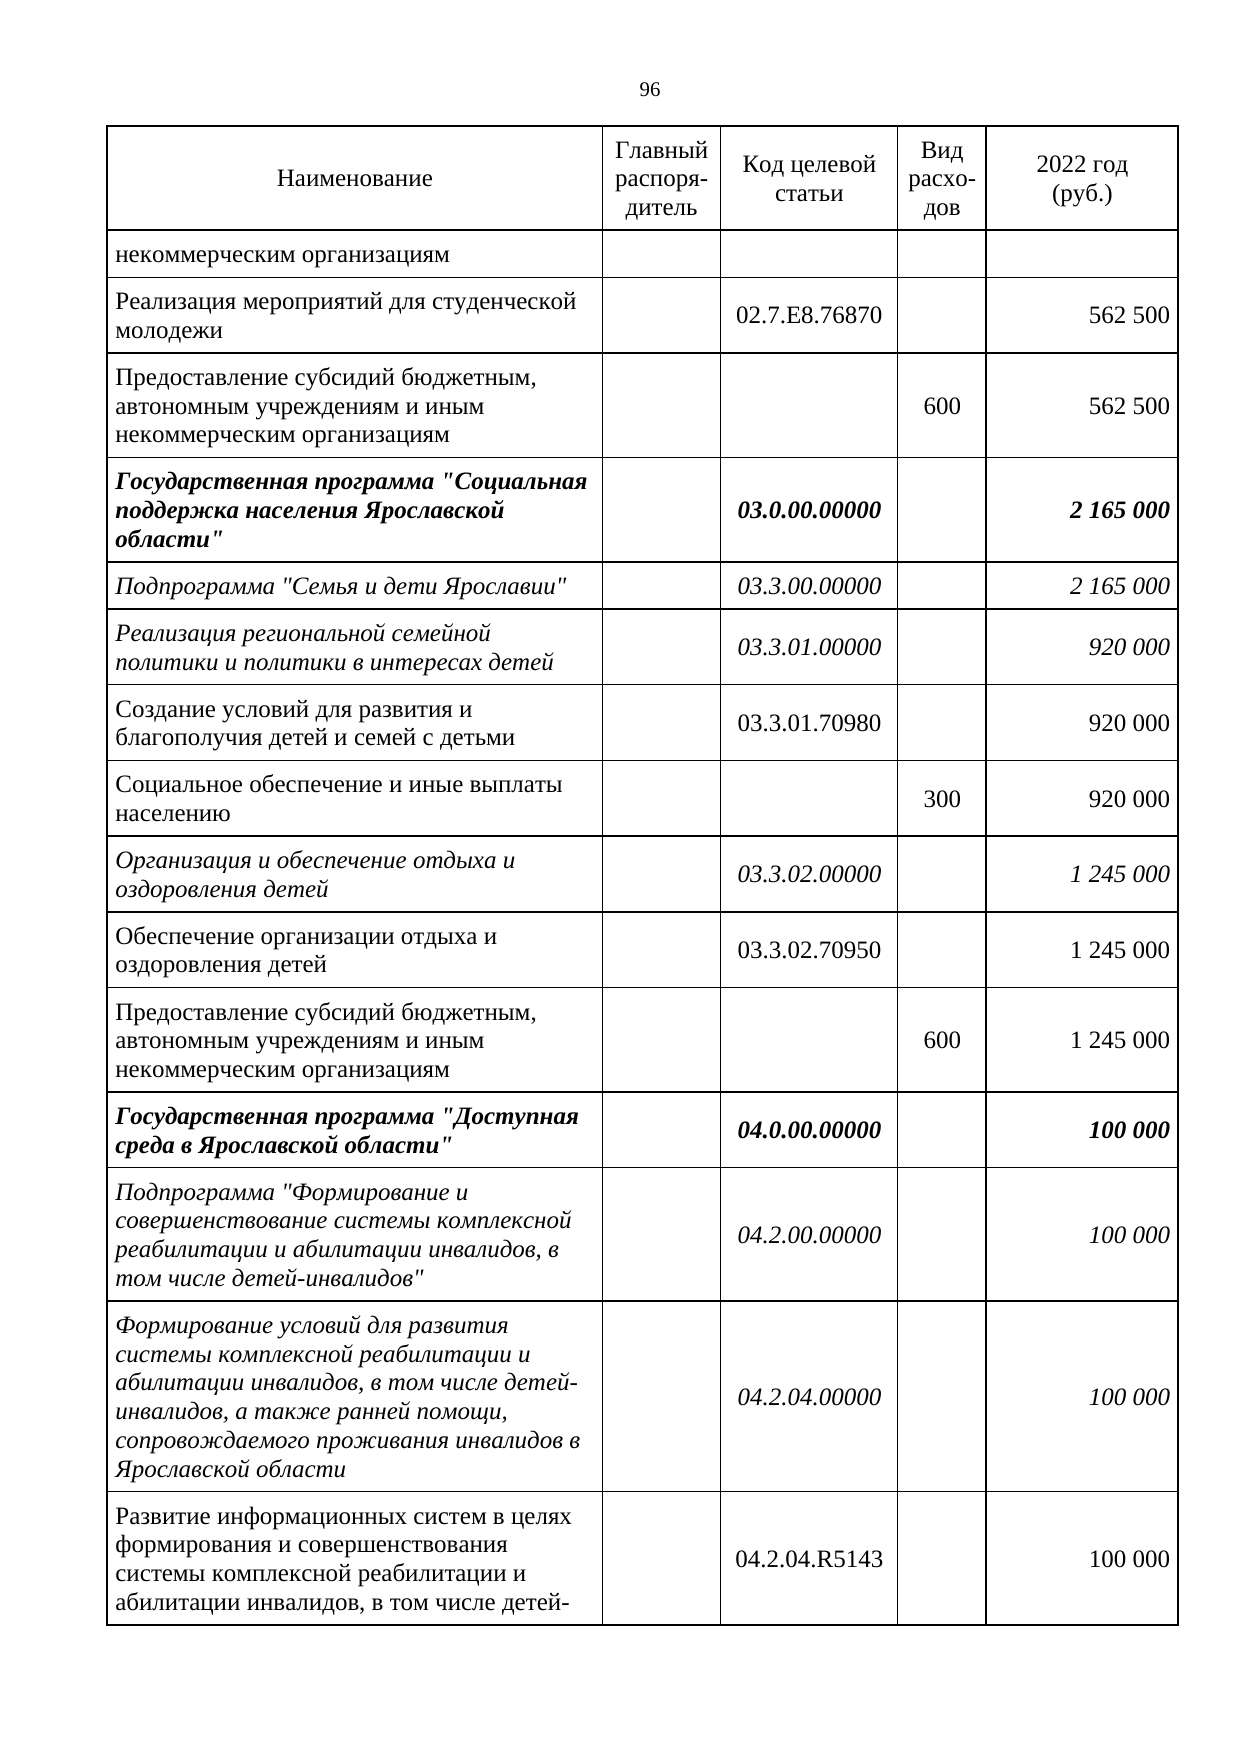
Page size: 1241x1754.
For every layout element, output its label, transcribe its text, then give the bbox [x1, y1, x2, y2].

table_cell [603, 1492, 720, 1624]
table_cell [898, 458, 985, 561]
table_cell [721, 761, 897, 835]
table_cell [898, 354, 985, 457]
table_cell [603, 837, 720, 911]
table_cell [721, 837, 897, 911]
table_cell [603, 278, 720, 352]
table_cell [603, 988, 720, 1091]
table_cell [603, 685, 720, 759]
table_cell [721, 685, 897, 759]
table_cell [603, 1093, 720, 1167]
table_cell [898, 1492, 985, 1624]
table_header Вид расхо-дов [898, 127, 985, 229]
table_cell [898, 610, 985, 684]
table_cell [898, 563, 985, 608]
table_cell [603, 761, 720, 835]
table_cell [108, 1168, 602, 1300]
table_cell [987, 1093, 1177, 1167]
table_header 2022 год (руб.) [987, 127, 1177, 229]
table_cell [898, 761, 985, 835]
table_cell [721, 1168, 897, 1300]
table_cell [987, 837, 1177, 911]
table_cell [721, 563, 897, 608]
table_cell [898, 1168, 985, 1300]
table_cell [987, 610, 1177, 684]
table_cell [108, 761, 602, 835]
table_header Наименование [108, 127, 602, 229]
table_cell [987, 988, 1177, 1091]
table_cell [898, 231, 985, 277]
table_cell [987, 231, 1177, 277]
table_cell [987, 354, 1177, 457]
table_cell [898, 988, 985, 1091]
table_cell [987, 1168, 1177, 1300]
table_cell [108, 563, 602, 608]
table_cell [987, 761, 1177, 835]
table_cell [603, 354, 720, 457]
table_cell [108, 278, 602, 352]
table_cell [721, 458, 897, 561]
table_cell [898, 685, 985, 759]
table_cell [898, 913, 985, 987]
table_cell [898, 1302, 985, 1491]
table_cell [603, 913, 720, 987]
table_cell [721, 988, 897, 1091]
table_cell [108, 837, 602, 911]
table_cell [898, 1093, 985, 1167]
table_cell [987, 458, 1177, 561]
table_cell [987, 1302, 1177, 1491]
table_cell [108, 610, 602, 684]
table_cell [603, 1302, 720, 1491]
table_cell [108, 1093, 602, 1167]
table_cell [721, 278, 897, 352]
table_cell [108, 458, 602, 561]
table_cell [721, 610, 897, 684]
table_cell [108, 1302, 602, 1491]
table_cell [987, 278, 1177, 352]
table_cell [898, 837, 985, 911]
table_header Главный распоря-дитель [603, 127, 720, 229]
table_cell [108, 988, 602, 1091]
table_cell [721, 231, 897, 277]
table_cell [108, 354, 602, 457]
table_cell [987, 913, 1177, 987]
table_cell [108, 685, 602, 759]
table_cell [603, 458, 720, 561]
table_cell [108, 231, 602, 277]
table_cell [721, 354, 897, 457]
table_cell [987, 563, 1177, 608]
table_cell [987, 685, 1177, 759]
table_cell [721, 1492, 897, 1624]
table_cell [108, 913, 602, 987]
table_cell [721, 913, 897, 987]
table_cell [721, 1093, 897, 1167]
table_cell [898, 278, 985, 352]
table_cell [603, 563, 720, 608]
table_header Код целевой статьи [721, 127, 897, 229]
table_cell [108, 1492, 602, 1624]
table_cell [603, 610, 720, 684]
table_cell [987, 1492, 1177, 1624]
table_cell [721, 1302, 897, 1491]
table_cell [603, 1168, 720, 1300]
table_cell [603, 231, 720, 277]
